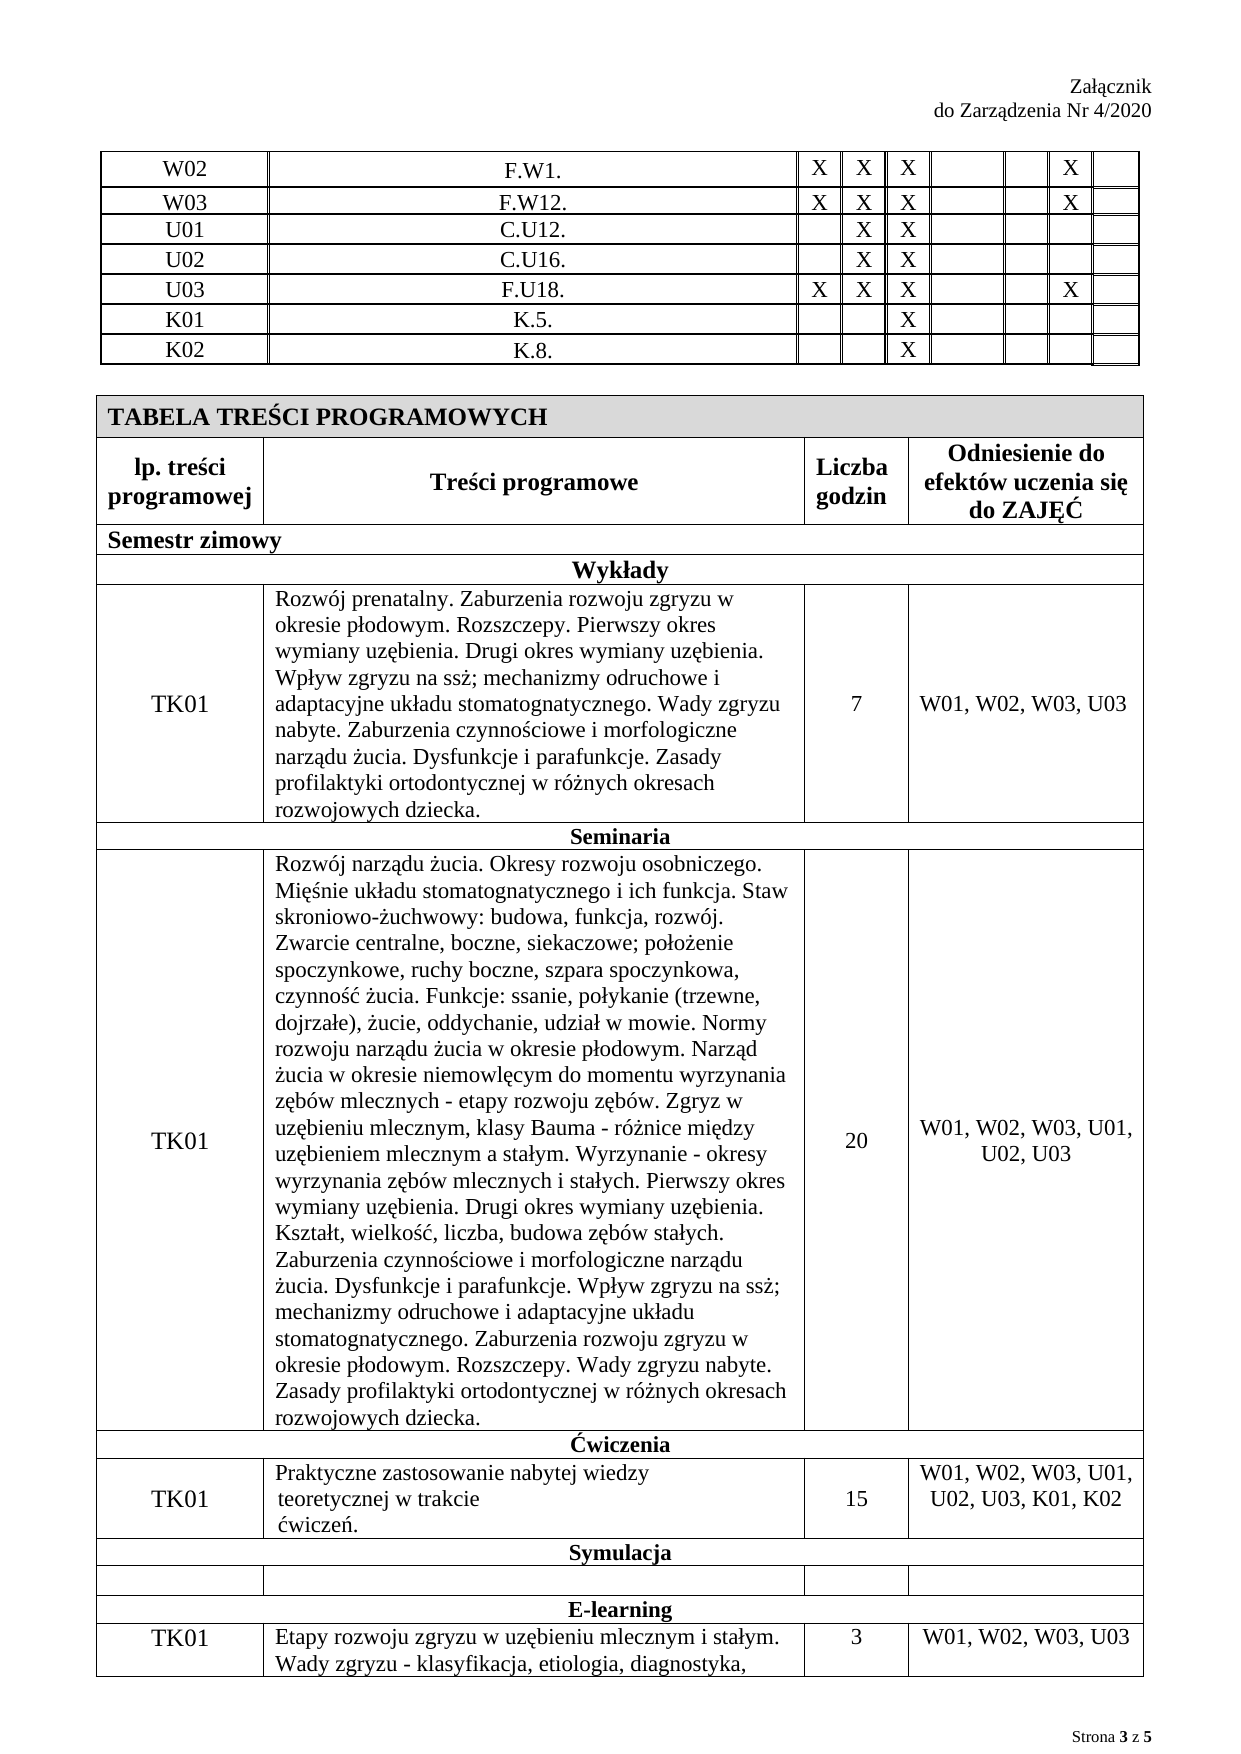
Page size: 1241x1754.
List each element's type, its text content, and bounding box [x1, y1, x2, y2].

table_cell [1006, 275, 1047, 303]
table_cell [843, 335, 884, 363]
table_cell [932, 188, 1003, 213]
table_cell 7 [805, 585, 908, 822]
table_cell [1094, 189, 1138, 213]
table_cell W02 [102, 152, 267, 186]
table_cell TK01 [97, 1459, 263, 1538]
table_cell [932, 275, 1003, 303]
table_cell [264, 1566, 804, 1595]
table_cell X [843, 152, 884, 186]
table_cell Semestr zimowy [97, 525, 1143, 554]
table_header TABELA TREŚCI PROGRAMOWYCH [97, 396, 1143, 437]
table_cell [264, 1624, 804, 1676]
table_cell [799, 245, 840, 273]
table_cell TK01 [97, 850, 263, 1430]
table_cell X [799, 275, 840, 303]
table_cell [932, 215, 1003, 243]
table_cell [1006, 152, 1047, 186]
table_cell Odniesienie do efektów uczenia się do ZAJĘĆ [909, 438, 1143, 524]
table_cell Liczba godzin [805, 438, 908, 524]
table_cell Rozwój prenatalny. Zaburzenia rozwoju zgryzu w okresie płodowym. Rozszczepy. Pierwszy okres wymiany uzębienia. Drugi okres wymiany uzębienia. Wpływ zgryzu na ssż; mechanizmy odruchowe i adaptacyjne układu stomatognatycznego. Wady zgryzu nabyte. Zaburzenia czynnościowe i morfologiczne narządu żucia. Dysfunkcje i parafunkcje. Zasady profilaktyki ortodontycznej w różnych okresach rozwojowych dziecka. [264, 585, 804, 822]
table_cell TK01 [97, 585, 263, 822]
table_cell Treści programowe [264, 438, 804, 524]
table_cell Praktyczne zastosowanie nabytej wiedzy [264, 1459, 804, 1538]
table_cell X [888, 188, 929, 213]
table_cell Wykłady [97, 555, 1143, 584]
table_cell F.U18. [270, 275, 796, 303]
table_cell [1094, 336, 1138, 363]
table_cell X [888, 335, 929, 363]
table_cell K.5. [270, 305, 796, 333]
table_cell [1006, 335, 1047, 363]
table_cell X [1050, 188, 1091, 213]
table_cell [932, 245, 1003, 273]
table_cell X [888, 305, 929, 333]
table_cell [1094, 306, 1138, 333]
table_cell lp. treści programowej [97, 438, 263, 524]
table_cell [1050, 305, 1091, 333]
table_cell F.W12. [270, 188, 796, 213]
table_cell K02 [102, 335, 267, 363]
table_cell [909, 1566, 1143, 1595]
table_cell X [888, 215, 929, 243]
table_cell [799, 335, 840, 363]
table_cell W01, W02, W03, U03 [909, 1624, 1143, 1676]
table_cell [1094, 246, 1138, 273]
table_cell X [888, 152, 929, 186]
table_cell TK01 [97, 1624, 263, 1676]
table_cell [805, 1566, 908, 1595]
table_cell [1050, 215, 1091, 243]
table_cell [932, 335, 1003, 363]
table_cell Rozwój narządu żucia. Okresy rozwoju osobniczego. Mięśnie układu stomatognatycznego i ich funkcja. Staw skroniowo-żuchwowy: budowa, funkcja, rozwój. Zwarcie centralne, boczne, siekaczowe; położenie spoczynkowe, ruchy boczne, szpara spoczynkowa, czynność żucia. Funkcje: ssanie, połykanie (trzewne, dojrzałe), żucie, oddychanie, udział w mowie. Normy rozwoju narządu żucia w okresie płodowym. Narząd żucia w okresie niemowlęcym do momentu wyrzynania zębów mlecznych - etapy rozwoju zębów. Zgryz w uzębieniu mlecznym, klasy Bauma - różnice między uzębieniem mlecznym a stałym. Wyrzynanie - okresy wyrzynania zębów mlecznych i stałych. Pierwszy okres wymiany uzębienia. Drugi okres wymiany uzębienia. Kształt, wielkość, liczba, budowa zębów stałych. Zaburzenia czynnościowe i morfologiczne narządu żucia. Dysfunkcje i parafunkcje. Wpływ zgryzu na ssż; mechanizmy odruchowe i adaptacyjne układu stomatognatycznego. Zaburzenia rozwoju zgryzu w okresie płodowym. Rozszczepy. Wady zgryzu nabyte. Zasady profilaktyki ortodontycznej w różnych okresach rozwojowych dziecka. [264, 850, 804, 1430]
table_cell [1006, 188, 1047, 213]
table_cell W03 [102, 188, 267, 213]
table_cell 15 [805, 1459, 908, 1538]
table_cell [932, 152, 1003, 186]
table_cell 20 [805, 850, 908, 1430]
table_cell U03 [102, 275, 267, 303]
table_cell K01 [102, 305, 267, 333]
table_cell Symulacja [97, 1539, 1143, 1565]
table_cell X [843, 188, 884, 213]
table_cell W01, W02, W03, U01, U02, U03 [909, 850, 1143, 1430]
table_cell X [843, 245, 884, 273]
table_cell X [1050, 275, 1091, 303]
table_cell [1006, 245, 1047, 273]
table_cell U02 [102, 245, 267, 273]
table_cell X [843, 275, 884, 303]
table_cell [1006, 215, 1047, 243]
table_cell W01, W02, W03, U01, U02, U03, K01, K02 [909, 1459, 1143, 1538]
table_cell K.8. [270, 335, 796, 363]
table_cell F.W1. [270, 152, 796, 186]
table_cell [1094, 276, 1138, 303]
table_cell [1006, 305, 1047, 333]
table_cell C.U16. [270, 245, 796, 273]
table_cell [1094, 152, 1138, 186]
table_cell [843, 305, 884, 333]
table_cell [932, 305, 1003, 333]
table_cell [1050, 245, 1091, 273]
table_cell [1050, 335, 1091, 363]
table_cell X [888, 275, 929, 303]
table_cell 3 [805, 1624, 908, 1676]
table_cell C.U12. [270, 215, 796, 243]
table_cell U01 [102, 215, 267, 243]
table_cell [1094, 216, 1138, 243]
table_cell X [1050, 152, 1091, 186]
table_cell Ćwiczenia [97, 1431, 1143, 1458]
table_cell X [888, 245, 929, 273]
table_cell [97, 1566, 263, 1595]
table_cell [799, 305, 840, 333]
table_cell [799, 215, 840, 243]
table_cell E-learning [97, 1596, 1143, 1622]
table_cell Seminaria [97, 823, 1143, 849]
table_cell X [843, 215, 884, 243]
table_cell X [799, 152, 840, 186]
table_cell W01, W02, W03, U03 [909, 585, 1143, 822]
table_cell X [799, 188, 840, 213]
